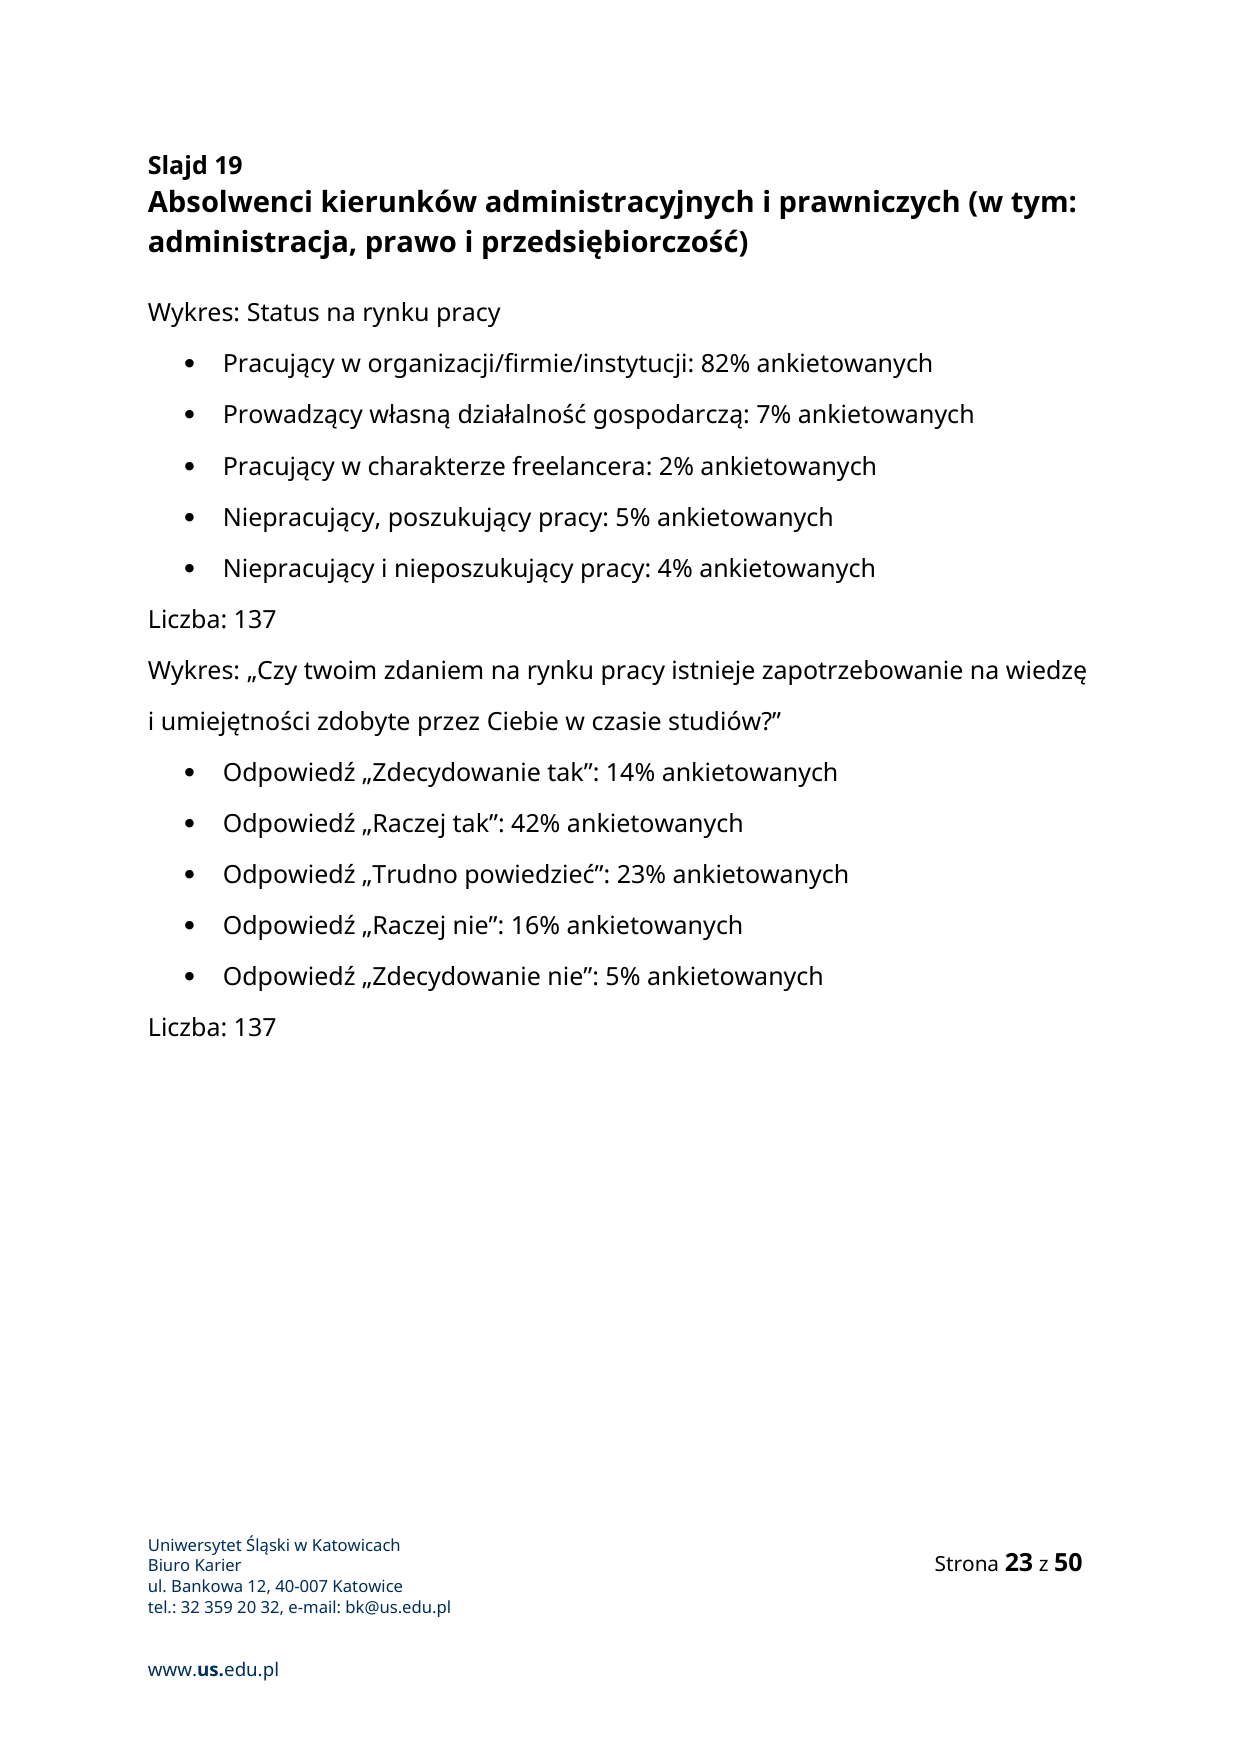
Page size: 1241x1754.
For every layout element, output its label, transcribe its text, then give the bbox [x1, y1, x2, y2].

list Niepracujący, poszukujący pracy: 5% ankietowanych [185, 499, 1093, 533]
list Odpowiedź „Trudno powiedzieć”: 23% ankietowanych [185, 857, 1093, 891]
list Pracujący w organizacji/firmie/instytucji: 82% ankietowanych [185, 346, 1093, 380]
text Liczba: 137 [148, 601, 1093, 635]
list Prowadzący własną działalność gospodarczą: 7% ankietowanych [185, 397, 1093, 431]
text Absolwenci kierunków administracyjnych i prawniczych (w tym: administracja, prawo i przedsiębiorczość) [148, 182, 1093, 261]
text Wykres: „Czy twoim zdaniem na rynku pracy istnieje zapotrzebowanie na wiedzę i umiejętności zdobyte przez Ciebie w czasie studiów?” [148, 652, 1093, 737]
list Pracujący w charakterze freelancera: 2% ankietowanych [185, 448, 1093, 482]
list Odpowiedź „Zdecydowanie nie”: 5% ankietowanych [185, 959, 1093, 993]
text Wykres: Status na rynku pracy [148, 295, 1093, 329]
list Odpowiedź „Raczej tak”: 42% ankietowanych [185, 806, 1093, 839]
list Niepracujący i nieposzukujący pracy: 4% ankietowanych [185, 550, 1093, 584]
list Odpowiedź „Zdecydowanie tak”: 14% ankietowanych [185, 754, 1093, 788]
list Odpowiedź „Raczej nie”: 16% ankietowanych [185, 908, 1093, 942]
subtitle Slajd 19 [148, 148, 1093, 182]
text Liczba: 137 [148, 1010, 1093, 1044]
